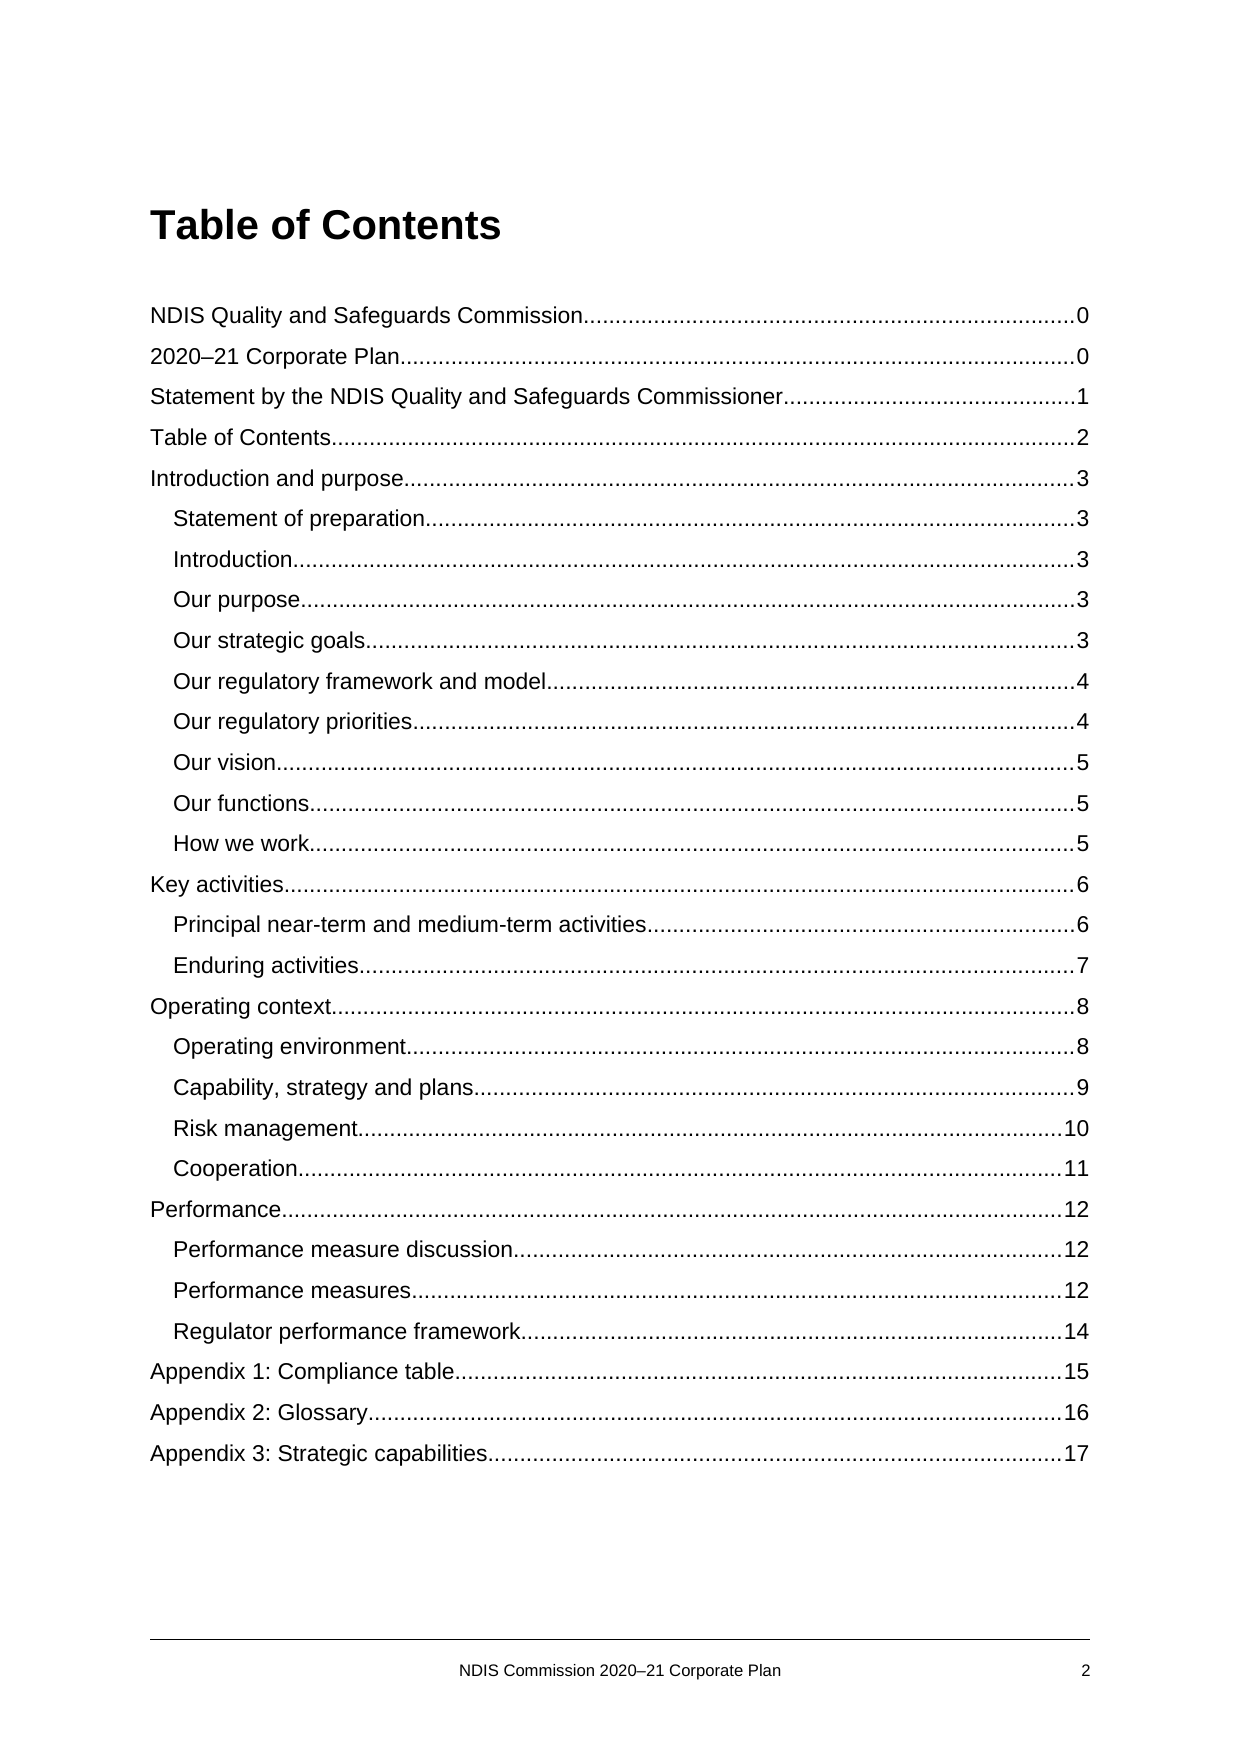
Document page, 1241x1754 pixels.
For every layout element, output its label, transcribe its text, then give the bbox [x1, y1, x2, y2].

subtitle Table of Contents [150, 200, 1090, 248]
